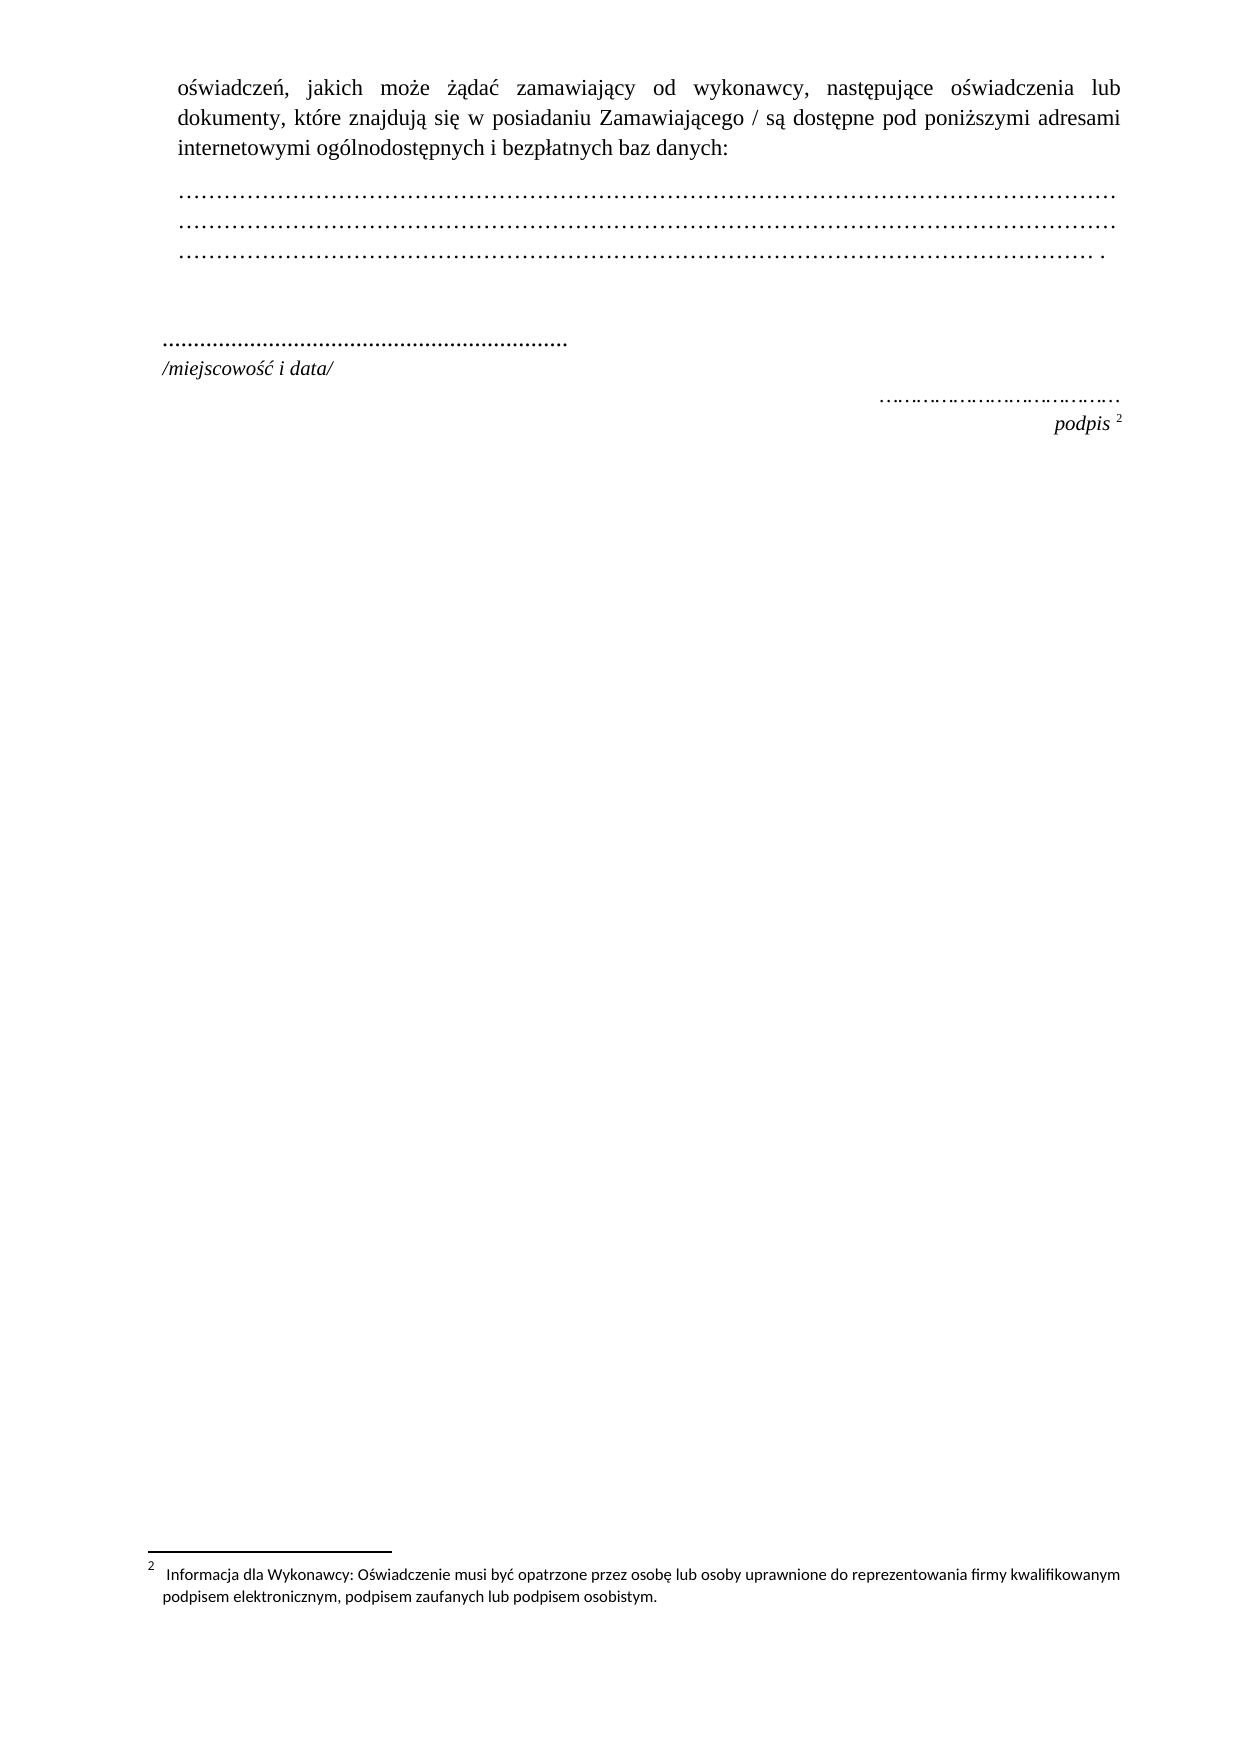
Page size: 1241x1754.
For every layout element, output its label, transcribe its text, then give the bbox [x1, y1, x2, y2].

text podpis [162, 411, 1122, 435]
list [148, 74, 1122, 161]
text ................................................................. [162, 323, 1122, 352]
text /miejscowość i data/ [162, 356, 1122, 380]
text …………………………………………………………………………………………………………………………………………………………………………………………………………………………………………………………………………………………………………………………………… . [177, 177, 1122, 264]
text ………………………………… [162, 383, 1122, 407]
